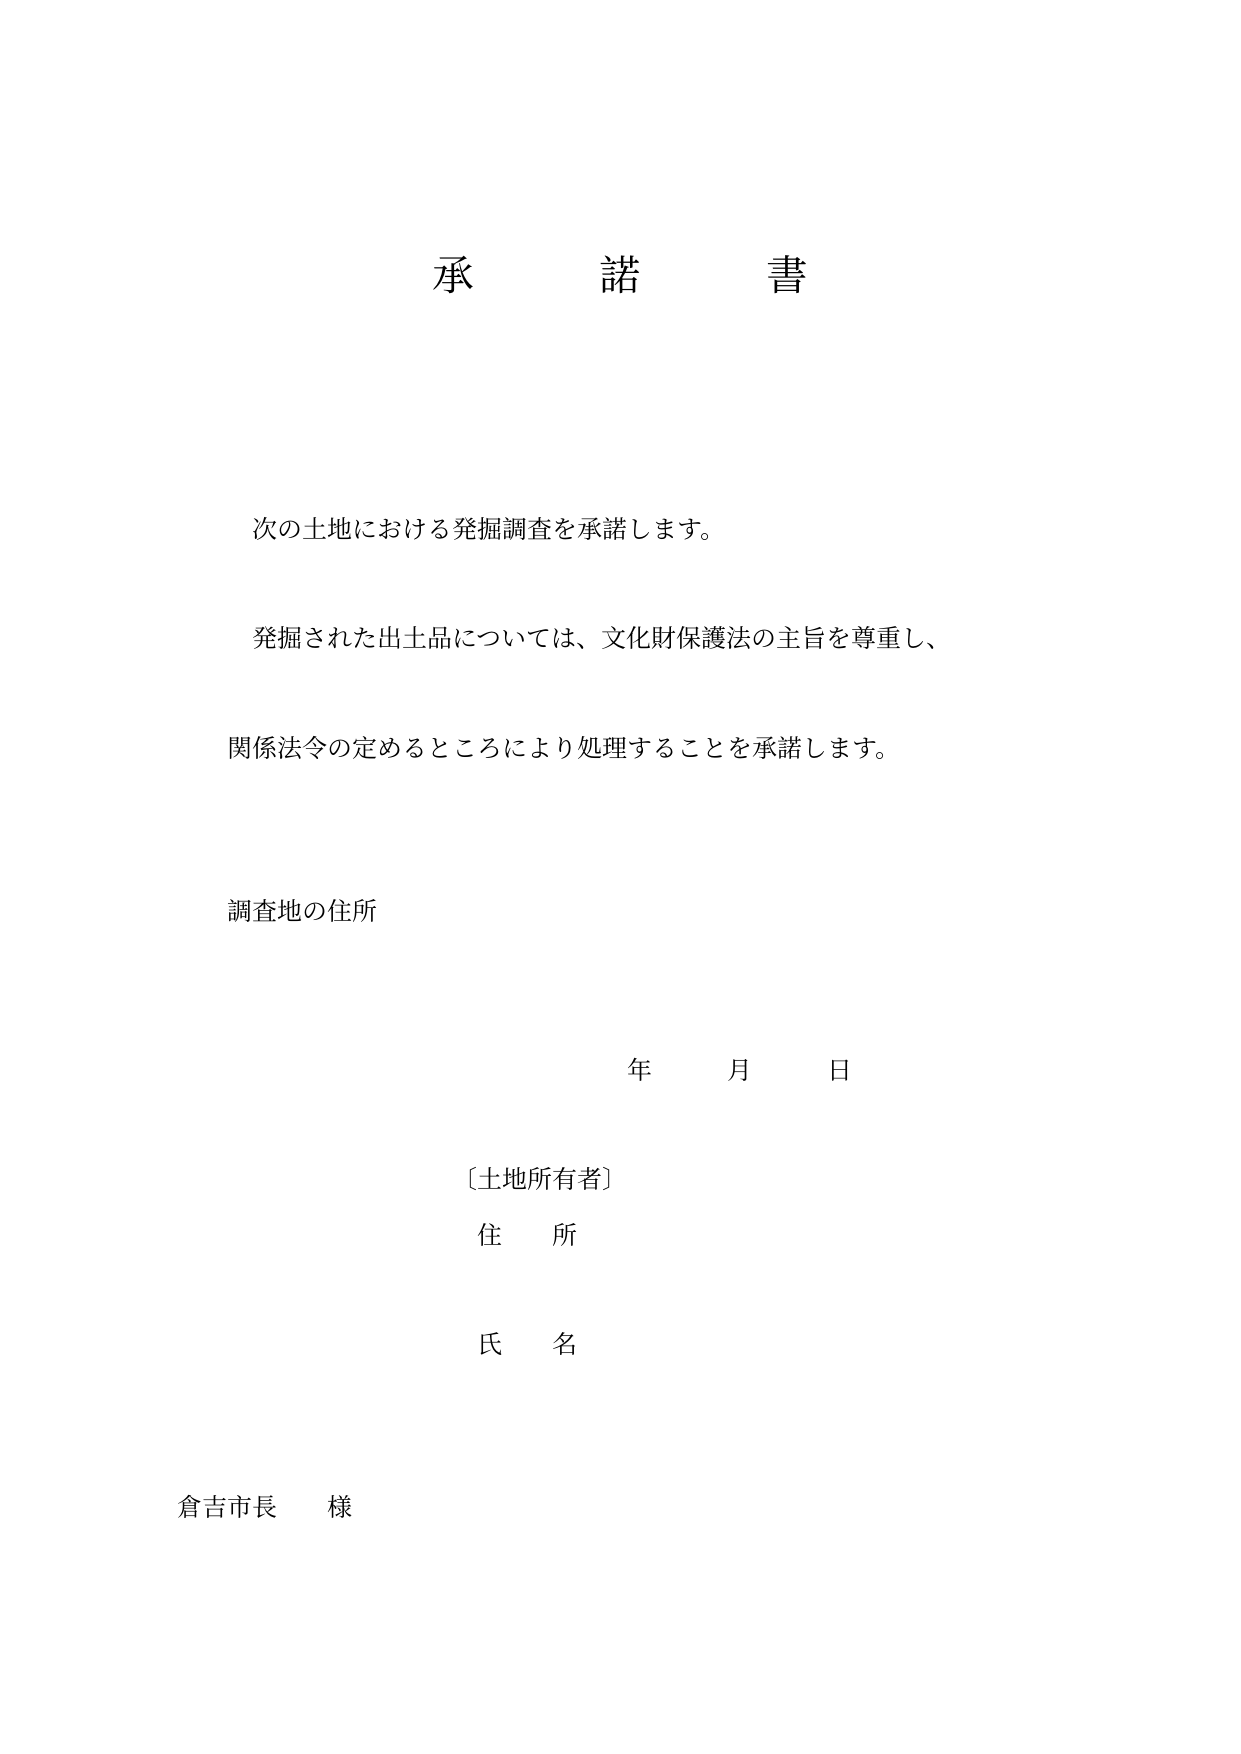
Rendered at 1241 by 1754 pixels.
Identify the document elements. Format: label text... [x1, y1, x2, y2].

text 年 月 日 [177, 1050, 1063, 1087]
text 発掘された出土品については、文化財保護法の主旨を尊重し、 [177, 618, 1063, 656]
text 次の土地における発掘調査を承諾します。 [177, 509, 1063, 546]
text 住 所 [177, 1215, 1063, 1252]
text 調査地の住所 [177, 891, 1063, 928]
text 承 諾 書 [177, 235, 1063, 309]
text 関係法令の定めるところにより処理することを承諾します。 [177, 728, 1063, 765]
text 氏 名 [177, 1324, 1063, 1361]
text 倉吉市長 様 [177, 1487, 1063, 1524]
text 〔土地所有者〕 [177, 1159, 1063, 1197]
